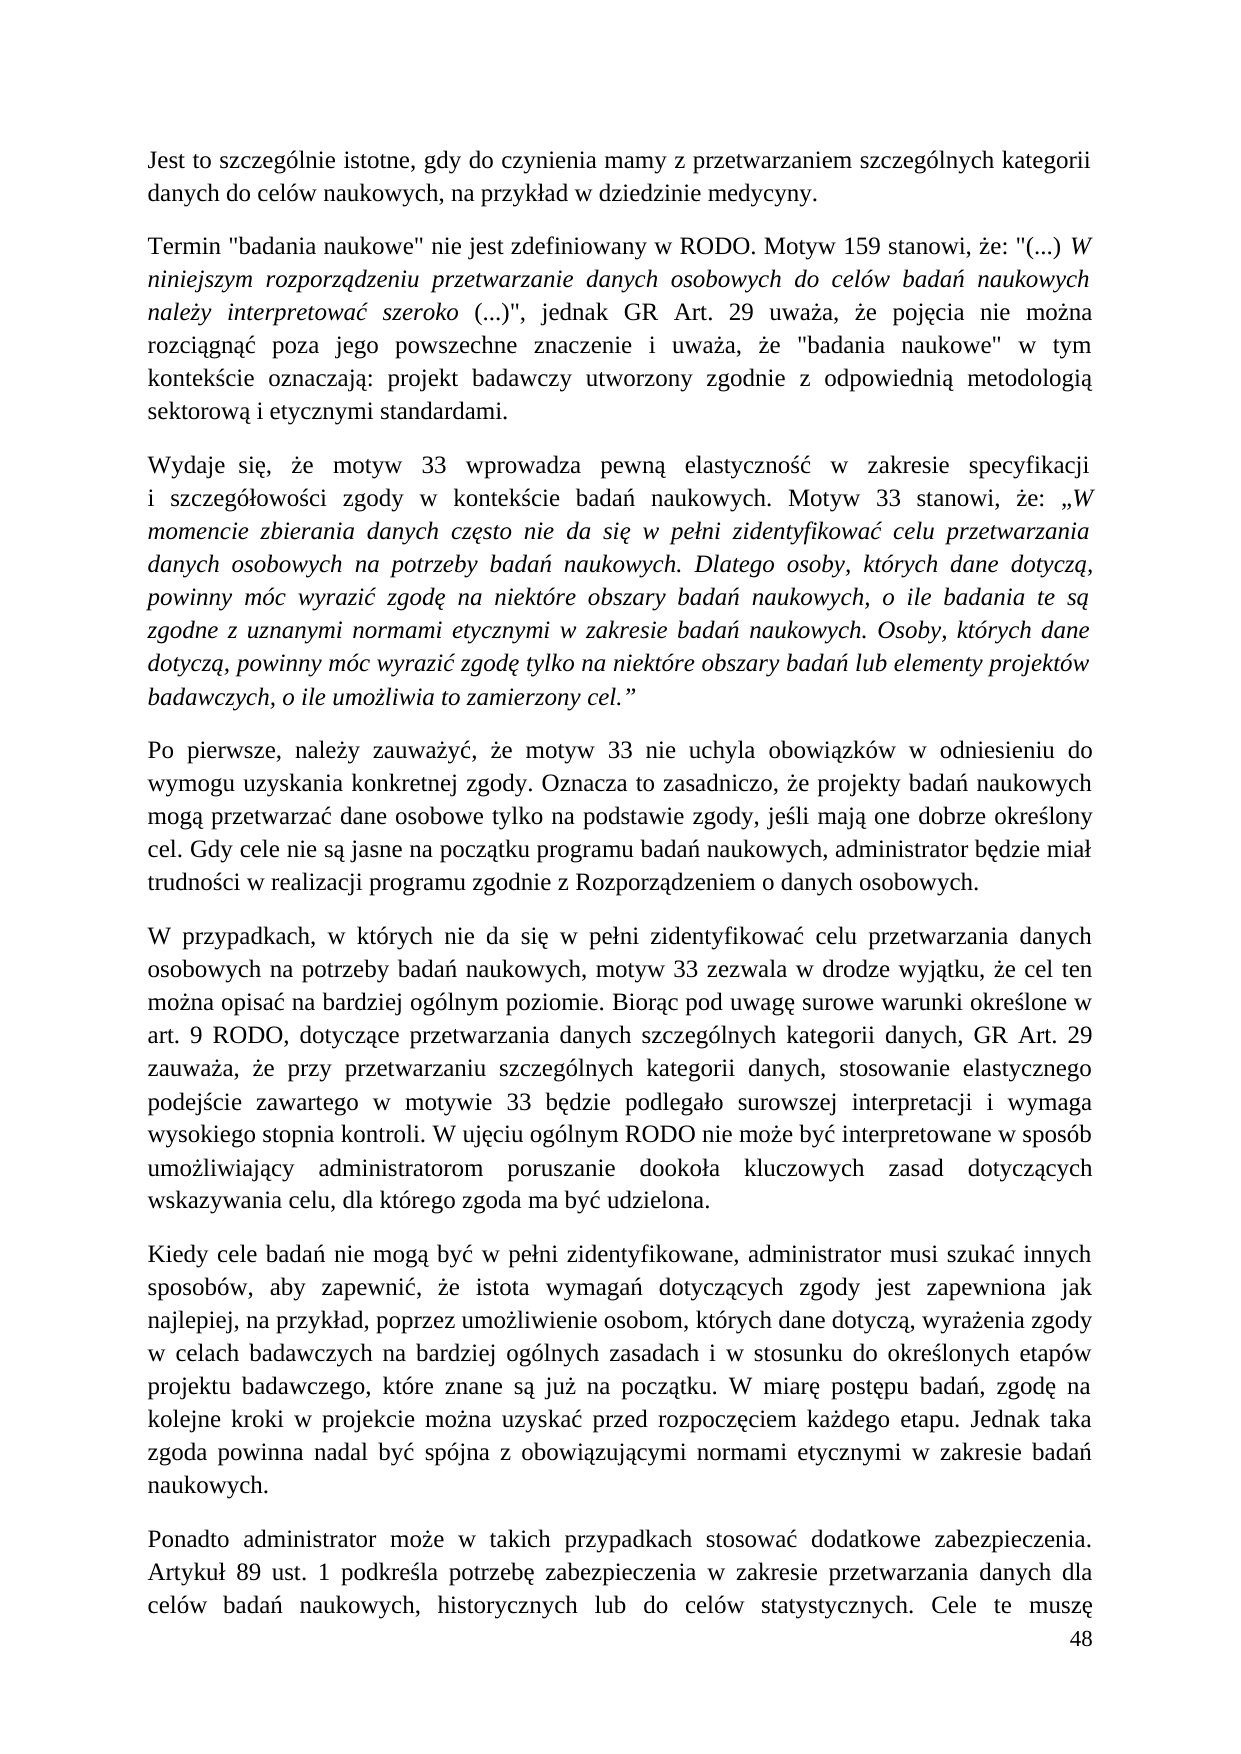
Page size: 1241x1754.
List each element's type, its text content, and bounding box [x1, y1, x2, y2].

text W przypadkach, w których nie da się w pełni zidentyfikować celu przetwarzania danych osobowych na potrzeby badań naukowych, motyw 33 zezwala w drodze wyjątku, że cel ten można opisać na bardziej ogólnym poziomie. Biorąc pod uwagę surowe warunki określone w art. 9 RODO, dotyczące przetwarzania danych szczególnych kategorii danych, GR Art. 29 zauważa, że przy przetwarzaniu szczególnych kategorii danych, stosowanie elastycznego podejście zawartego w motywie 33 będzie podlegało surowszej interpretacji i wymaga wysokiego stopnia kontroli. W ujęciu ogólnym RODO nie może być interpretowane w sposób umożliwiający administratorom poruszanie dookoła kluczowych zasad dotyczących wskazywania celu, dla którego zgoda ma być udzielona. [147, 921, 1093, 1214]
text Termin "badania naukowe" nie jest zdefiniowany w RODO. Motyw 159 stanowi, że: "(...) W niniejszym rozporządzeniu przetwarzanie danych osobowych do celów badań naukowych należy interpretować szeroko (...)", jednak GR Art. 29 uważa, że pojęcia nie można rozciągnąć poza jego powszechne znaczenie i uważa, że "badania naukowe" w tym kontekście oznaczają: projekt badawczy utworzony zgodnie z odpowiednią metodologią sektorową i etycznymi standardami. [147, 231, 1093, 425]
text Kiedy cele badań nie mogą być w pełni zidentyfikowane, administrator musi szukać innych sposobów, aby zapewnić, że istota wymagań dotyczących zgody jest zapewniona jak najlepiej, na przykład, poprzez umożliwienie osobom, których dane dotyczą, wyrażenia zgody w celach badawczych na bardziej ogólnych zasadach i w stosunku do określonych etapów projektu badawczego, które znane są już na początku. W miarę postępu badań, zgodę na kolejne kroki w projekcie można uzyskać przed rozpoczęciem każdego etapu. Jednak taka zgoda powinna nadal być spójna z obowiązującymi normami etycznymi w zakresie badań naukowych. [147, 1239, 1092, 1499]
text Wydaje się, że motyw 33 wprowadza pewną elastyczność w zakresie specyfikacji i szczegółowości zgody w kontekście badań naukowych. Motyw 33 stanowi, że: „W momencie zbierania danych często nie da się w pełni zidentyfikować celu przetwarzania danych osobowych na potrzeby badań naukowych. Dlatego osoby, których dane dotyczą, powinny móc wyrazić zgodę na niektóre obszary badań naukowych, o ile badania te są zgodne z uznanymi normami etycznymi w zakresie badań naukowych. Osoby, których dane dotyczą, powinny móc wyrazić zgodę tylko na niektóre obszary badań lub elementy projektów badawczych, o ile umożliwia to zamierzony cel.” [147, 450, 1093, 710]
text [147, 1524, 1093, 1619]
text Jest to szczególnie istotne, gdy do czynienia mamy z przetwarzaniem szczególnych kategorii danych do celów naukowych, na przykład w dziedzinie medycyny. [147, 145, 1092, 207]
text Po pierwsze, należy zauważyć, że motyw 33 nie uchyla obowiązków w odniesieniu do wymogu uzyskania konkretnej zgody. Oznacza to zasadniczo, że projekty badań naukowych mogą przetwarzać dane osobowe tylko na podstawie zgody, jeśli mają one dobrze określony cel. Gdy cele nie są jasne na początku programu badań naukowych, administrator będzie miał trudności w realizacji programu zgodnie z Rozporządzeniem o danych osobowych. [147, 735, 1093, 896]
